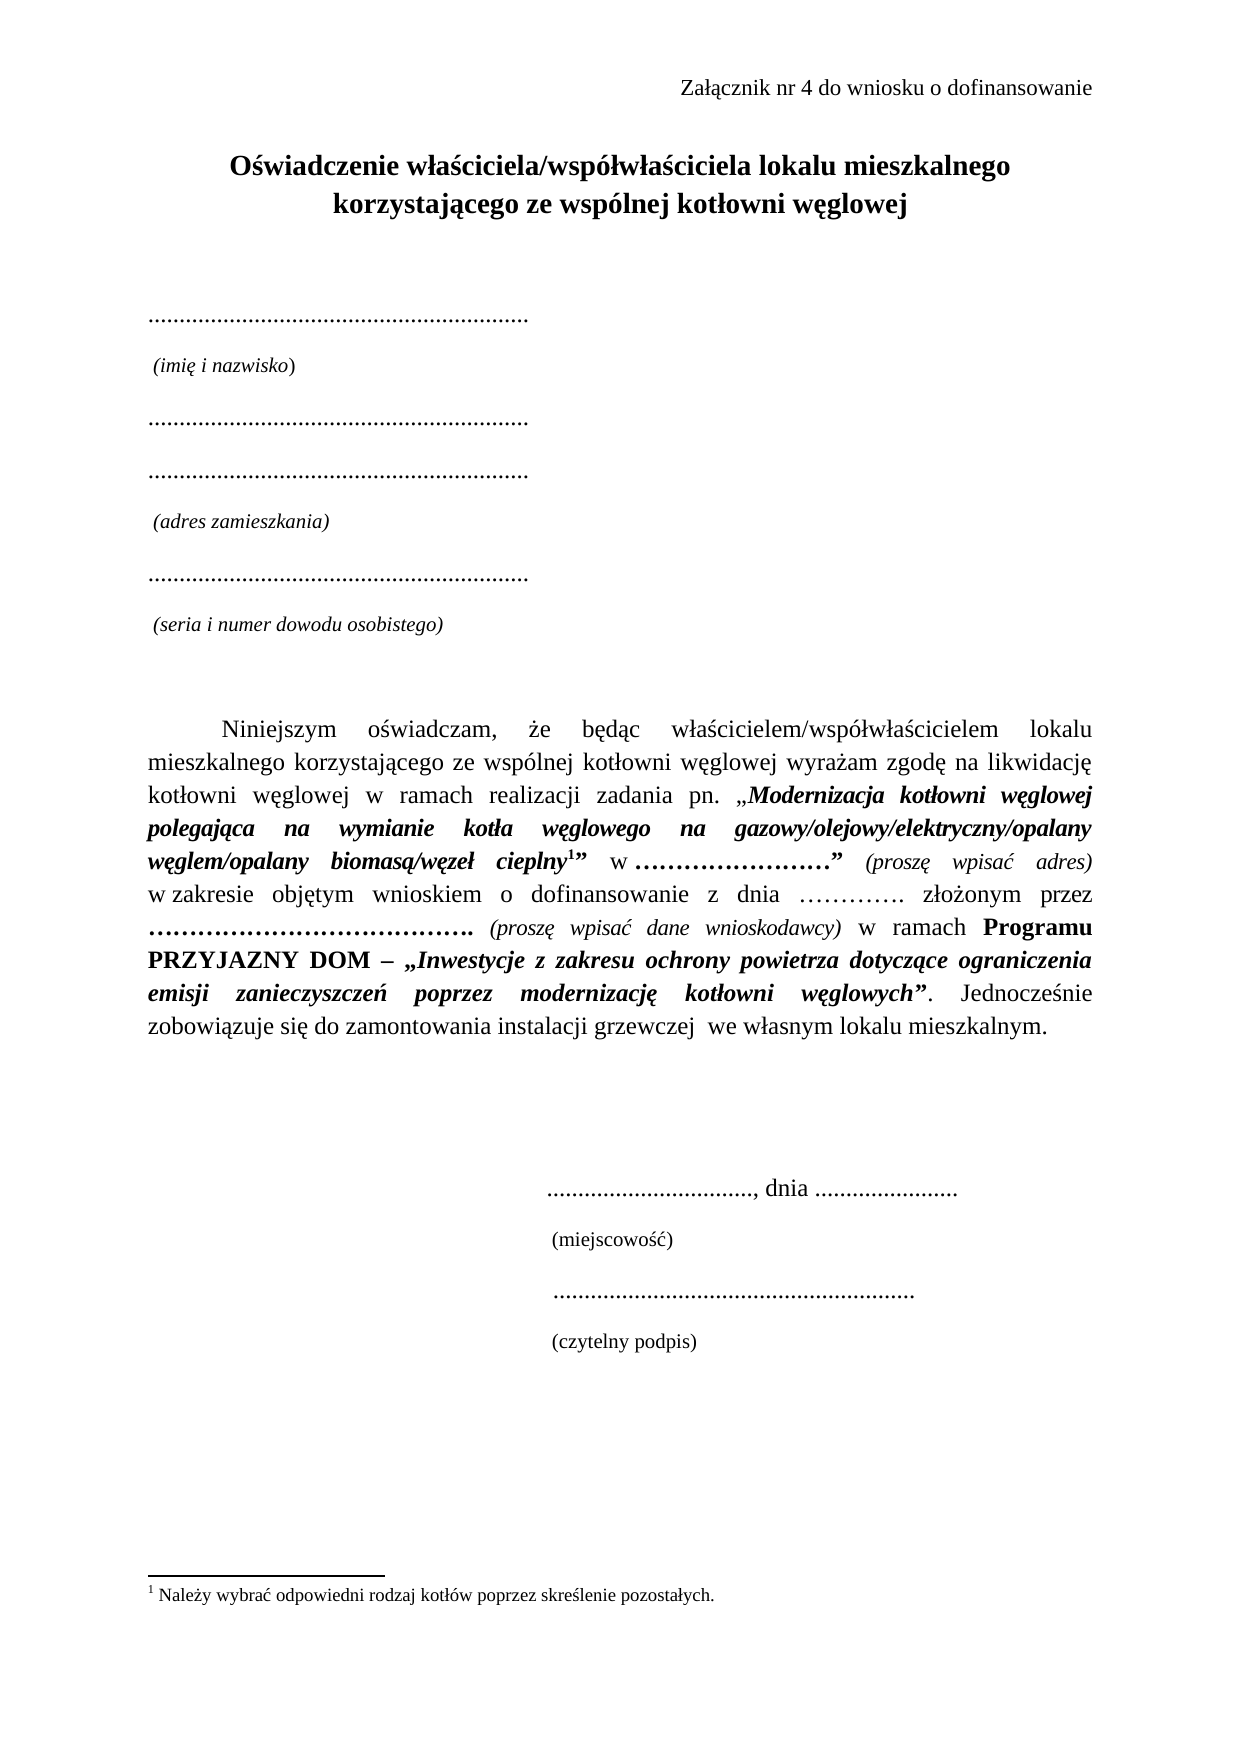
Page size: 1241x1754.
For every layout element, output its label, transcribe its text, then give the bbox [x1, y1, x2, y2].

text ............................................................. [148, 558, 1093, 587]
text ................................., dnia ....................... [148, 1173, 1093, 1201]
text Niniejszym oświadczam, że będąc właścicielem/współwłaścicielem lokalu mieszkalnego korzystającego ze wspólnej kotłowni węglowej wyrażam zgodę na likwidację kotłowni węglowej w ramach realizacji zadania pn. „Modernizacja kotłowni węglowej polegająca na wymianie kotła węglowego na gazowy/olejowy/elektryczny/opalany węglem/opalany biomasą/węzeł cieplny” w ……………………” (proszę wpisać adres) w zakresie objętym wnioskiem o dofinansowanie z dnia …………. złożonym przez …………………………………. (proszę wpisać dane wnioskodawcy) w ramach Programu PRZYJAZNY DOM – „Inwestycje z zakresu ochrony powietrza dotyczące ograniczenia emisji zanieczyszczeń poprzez modernizację kotłowni węglowych”. Jednocześnie zobowiązuje się do zamontowania instalacji grzewczej we własnym lokalu mieszkalnym. [148, 714, 1093, 1040]
text .......................................................... [148, 1275, 1093, 1304]
text (imię i nazwisko) [148, 353, 1093, 377]
text (adres zamieszkania) [148, 509, 1093, 533]
text ............................................................. [148, 456, 1093, 484]
text Oświadczenie właściciela/współwłaściciela lokalu mieszkalnego korzystającego ze wspólnej kotłowni węglowej [148, 148, 1093, 220]
text ............................................................. [148, 299, 1093, 328]
text (miejscowość) [148, 1227, 1093, 1251]
text (seria i numer dowodu osobistego) [148, 612, 1093, 636]
text (czytelny podpis) [148, 1329, 1093, 1353]
text ............................................................. [148, 402, 1093, 430]
